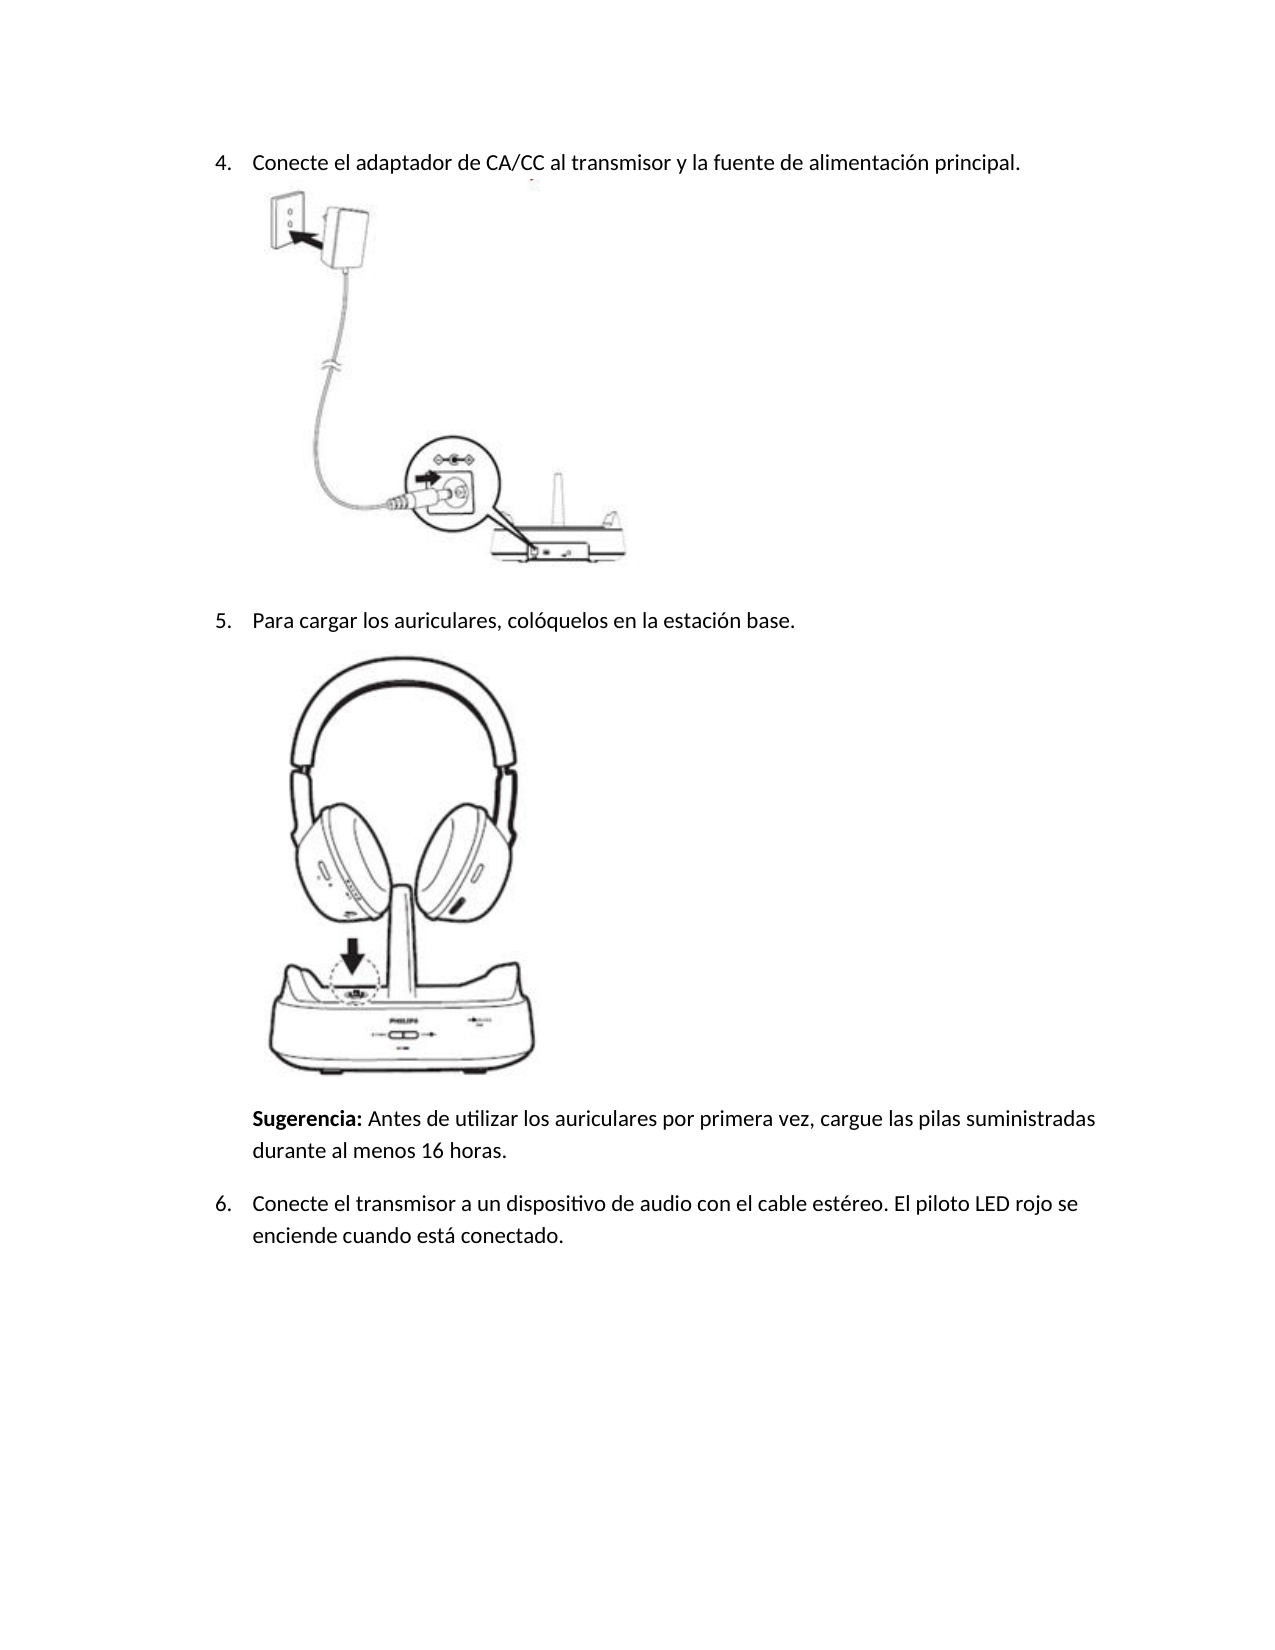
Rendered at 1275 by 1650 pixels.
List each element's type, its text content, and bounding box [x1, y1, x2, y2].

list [215, 1189, 1098, 1249]
picture [252, 179, 645, 582]
picture [252, 638, 557, 1100]
